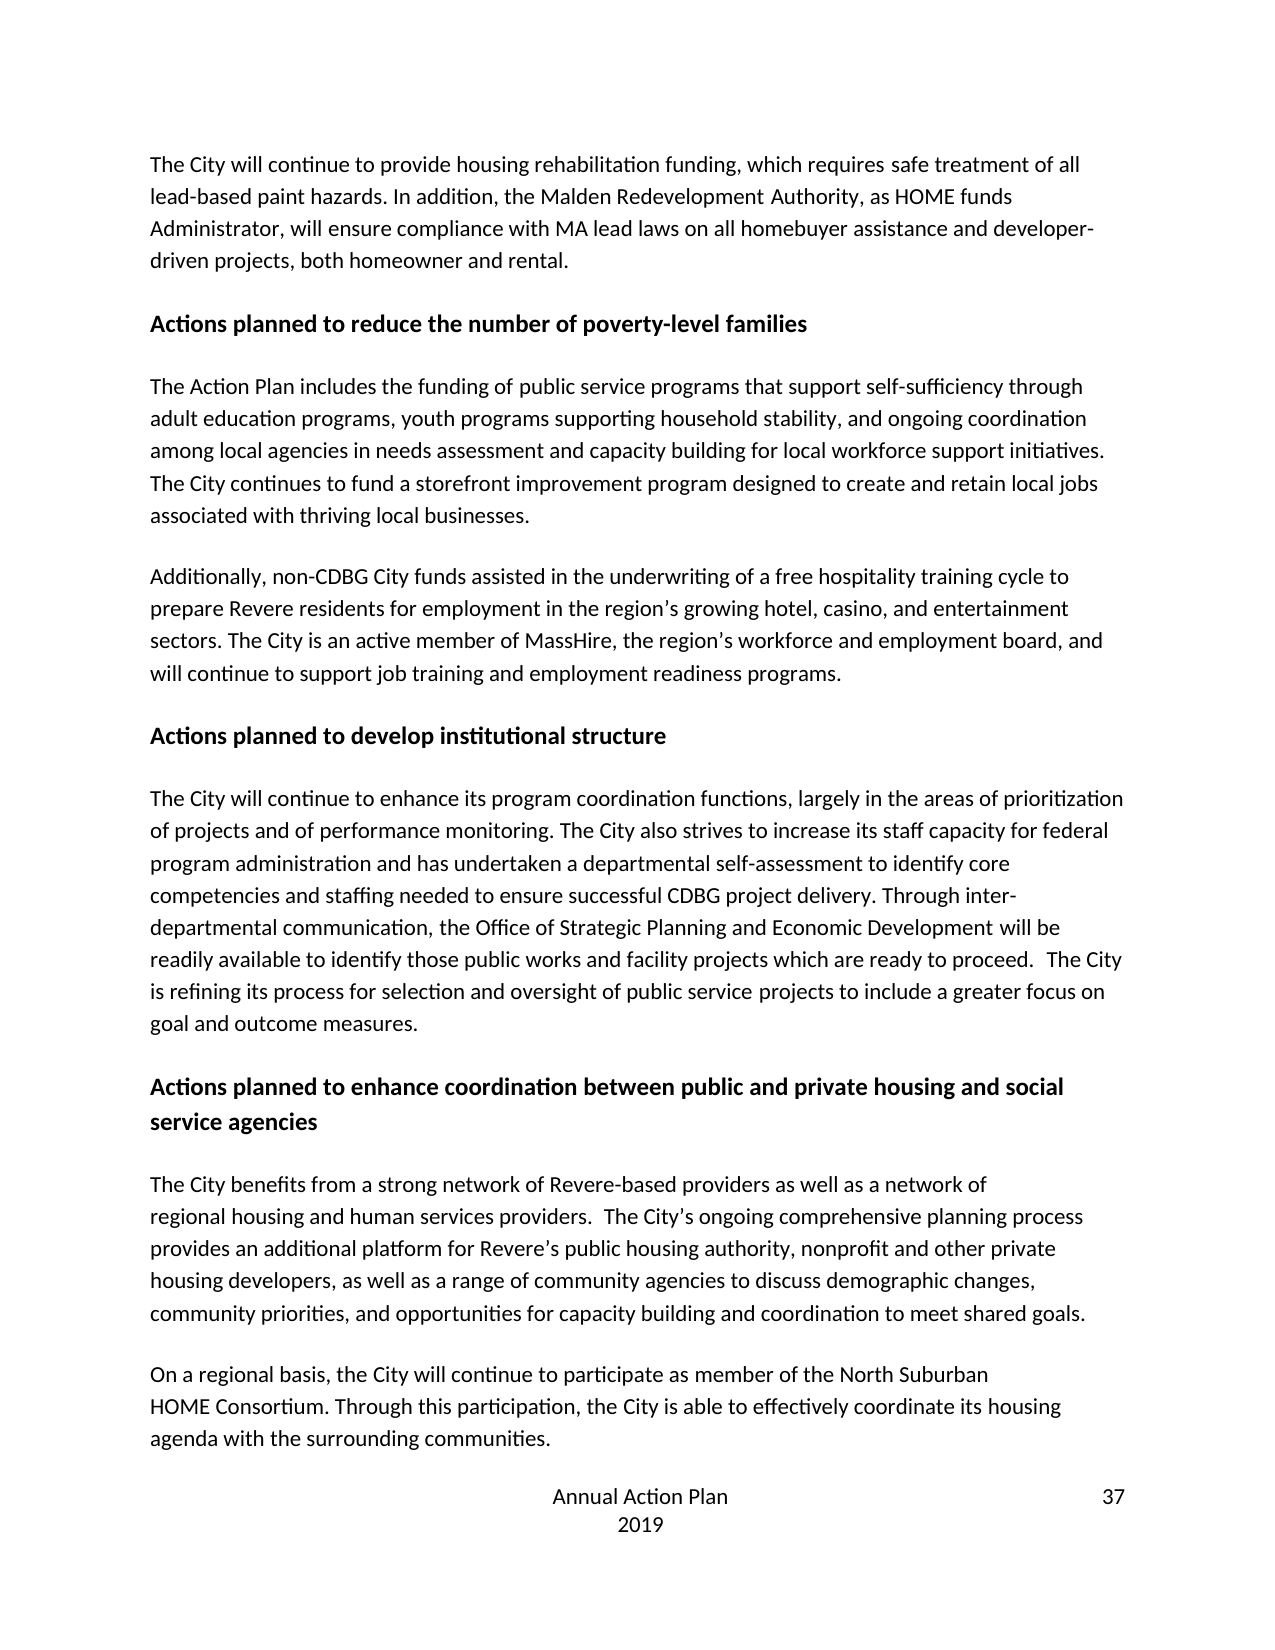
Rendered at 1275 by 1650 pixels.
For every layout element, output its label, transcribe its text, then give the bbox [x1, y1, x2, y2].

text The City benefits from a strong network of Revere-based providers as well as a network of regional housing and human services providers. The City’s ongoing comprehensive planning process provides an additional platform for Revere’s public housing authority, nonprofit and other private housing developers, as well as a range of community agencies to discuss demographic changes, community priorities, and opportunities for capacity building and coordination to meet shared goals. [150, 1170, 1125, 1327]
text Additionally, non-CDBG City funds assisted in the underwriting of a free hospitality training cycle to prepare Revere residents for employment in the region’s growing hotel, casino, and entertainment sectors. The City is an active member of MassHire, the region’s workforce and employment board, and will continue to support job training and employment readiness programs. [150, 562, 1125, 687]
text Actions planned to reduce the number of poverty-level families [150, 308, 1125, 338]
text The Action Plan includes the funding of public service programs that support self-sufficiency through adult education programs, youth programs supporting household stability, and ongoing coordination among local agencies in needs assessment and capacity building for local workforce support initiatives. The City continues to fund a storefront improvement program designed to create and retain local jobs associated with thriving local businesses. [150, 372, 1125, 529]
text Actions planned to enhance coordination between public and private housing and social service agencies [150, 1071, 1125, 1136]
text The City will continue to enhance its program coordination functions, largely in the areas of prioritization of projects and of performance monitoring. The City also strives to increase its staff capacity for federal program administration and has undertaken a departmental self-assessment to identify core competencies and staffing needed to ensure successful CDBG project delivery. Through inter-departmental communication, the Office of Strategic Planning and Economic Development will be readily available to identify those public works and facility projects which are ready to proceed. The City is refining its process for selection and oversight of public service projects to include a greater focus on goal and outcome measures. [150, 784, 1125, 1038]
text On a regional basis, the City will continue to participate as member of the North Suburban HOME Consortium. Through this participation, the City is able to effectively coordinate its housing agenda with the surrounding communities. [150, 1360, 1125, 1453]
text Actions planned to develop institutional structure [150, 720, 1125, 751]
text The City will continue to provide housing rehabilitation funding, which requires safe treatment of all lead-based paint hazards. In addition, the Malden Redevelopment Authority, as HOME funds Administrator, will ensure compliance with MA lead laws on all homebuyer assistance and developer-driven projects, both homeowner and rental. [150, 150, 1125, 274]
